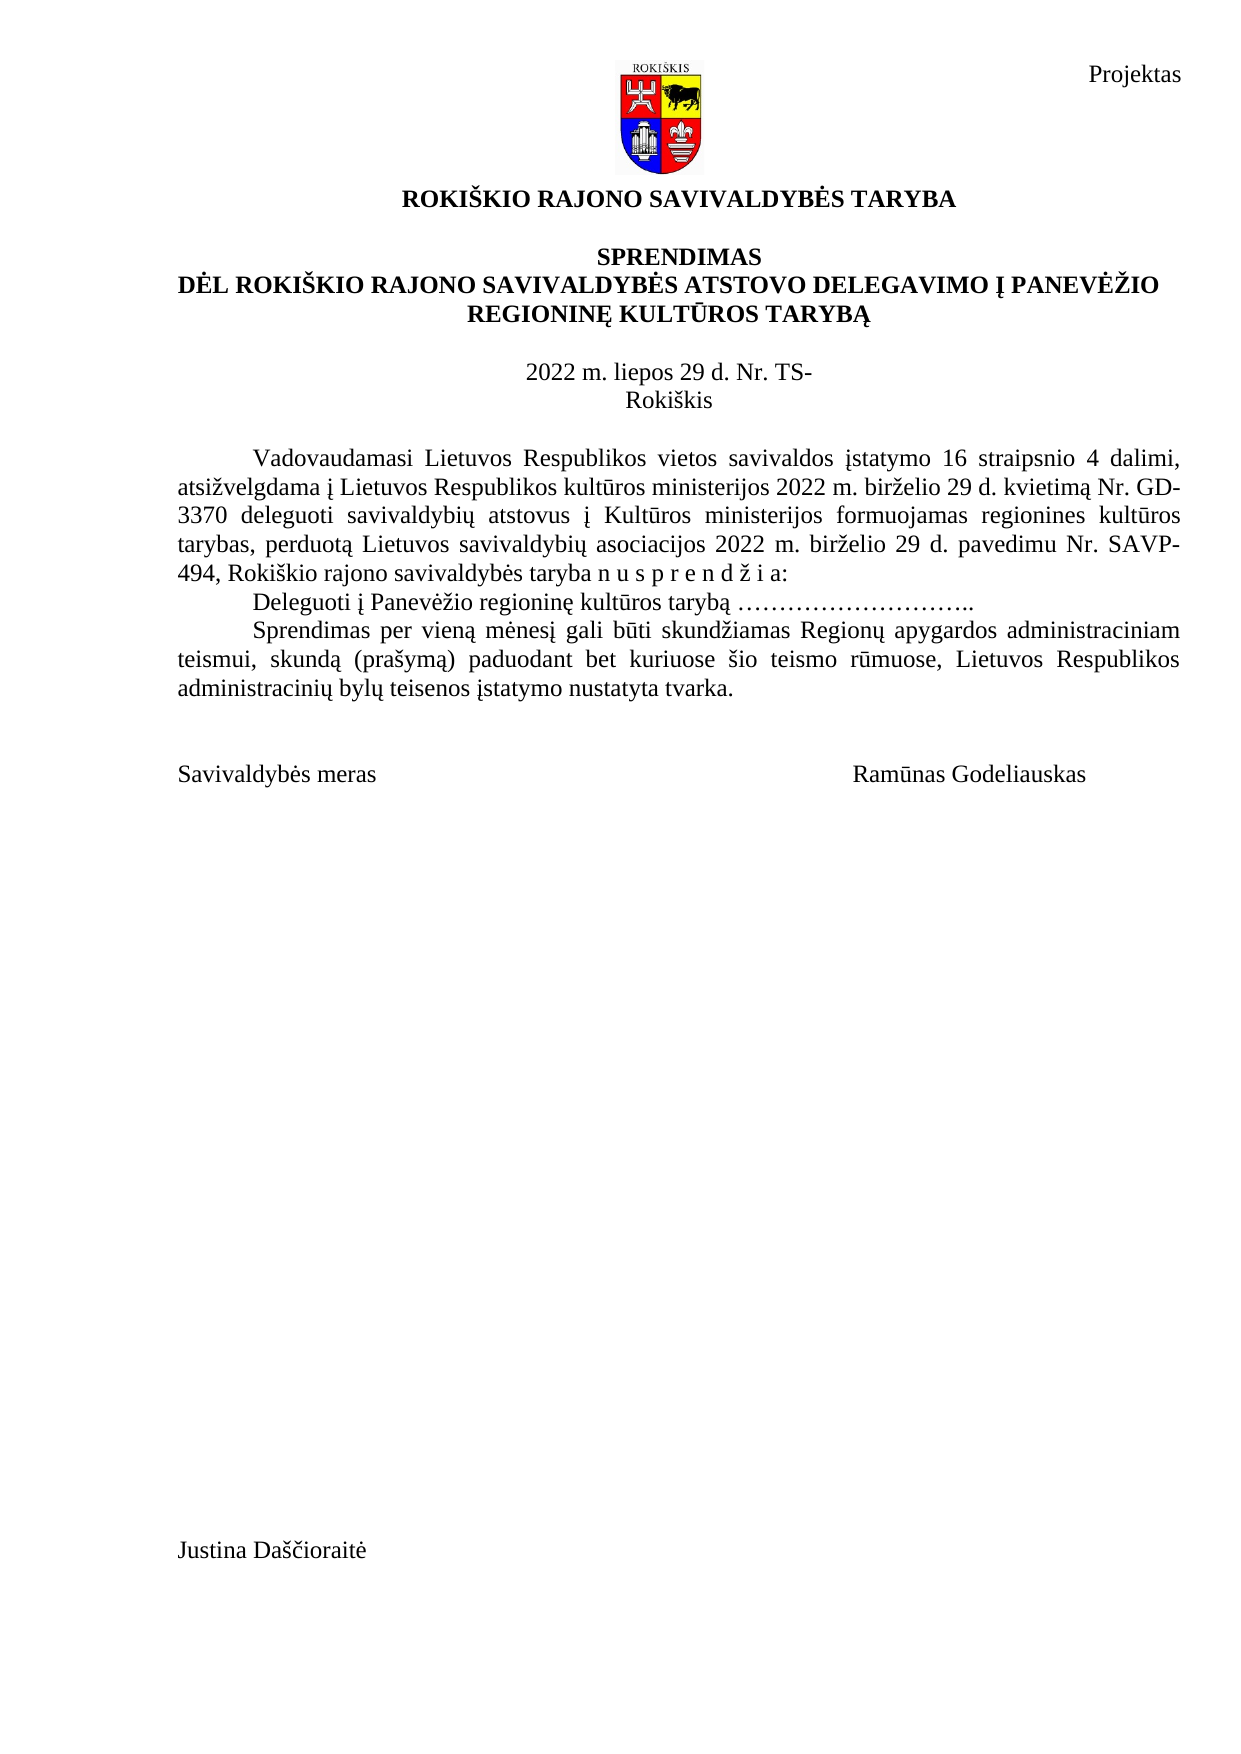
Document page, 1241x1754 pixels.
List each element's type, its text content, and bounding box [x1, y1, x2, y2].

text Deleguoti į Panevėžio regioninę kultūros tarybą ……………………….. [177, 587, 1181, 615]
text Rokiškis [177, 385, 1161, 414]
text Savivaldybės meras Ramūnas Godeliauskas [177, 759, 1181, 788]
text 2022 m. liepos 29 d. Nr. TS- [177, 357, 1161, 385]
text DĖL ROKIŠKIO RAJONO SAVIVALDYBĖS ATSTOVO DELEGAVIMO Į PANEVĖŽIO REGIONINĘ KULTŪROS TARYBĄ [177, 270, 1161, 328]
text Sprendimas per vieną mėnesį gali būti skundžiamas Regionų apygardos administraciniam teismui, skundą (prašymą) paduodant bet kuriuose šio teismo rūmuose, Lietuvos Respublikos administracinių bylų teisenos įstatymo nustatyta tvarka. [177, 615, 1181, 702]
text Justina Daščioraitė [177, 1535, 1181, 1564]
picture [615, 60, 705, 175]
text Vadovaudamasi Lietuvos Respublikos vietos savivaldos įstatymo 16 straipsnio 4 dalimi, atsižvelgdama į Lietuvos Respublikos kultūros ministerijos 2022 m. birželio 29 d. kvietimą Nr. GD-3370 deleguoti savivaldybių atstovus į Kultūros ministerijos formuojamas regionines kultūros tarybas, perduotą Lietuvos savivaldybių asociacijos 2022 m. birželio 29 d. pavedimu Nr. SAVP-494, Rokiškio rajono savivaldybės taryba n u s p r e n d ž i a: [177, 443, 1181, 587]
